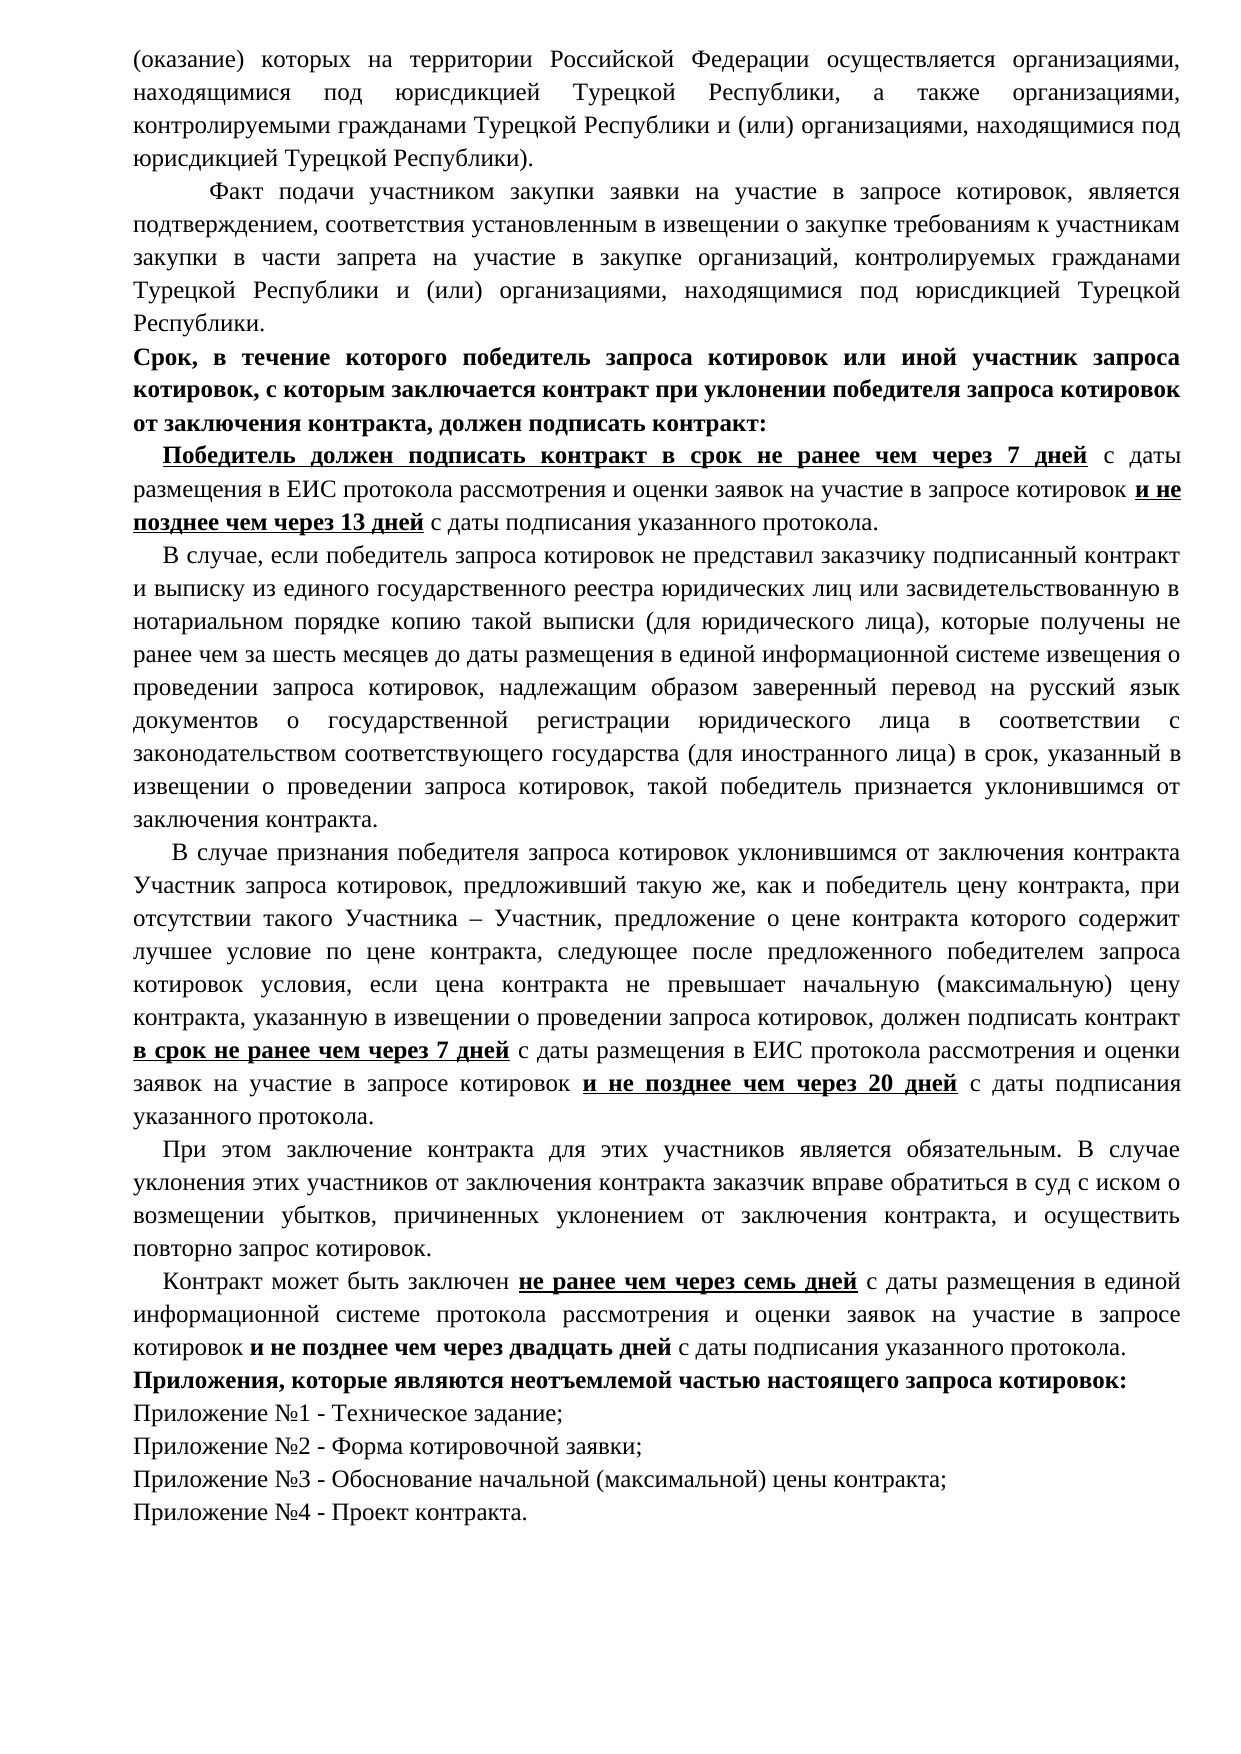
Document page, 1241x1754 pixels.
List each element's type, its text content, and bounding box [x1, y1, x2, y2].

text В случае признания победителя запроса котировок уклонившимся от заключения контракта Участник запроса котировок, предложивший такую же, как и победитель цену контракта, при отсутствии такого Участника – Участник, предложение о цене контракта которого содержит лучшее условие по цене контракта, следующее после предложенного победителем запроса котировок условия, если цена контракта не превышает начальную (максимальную) цену контракта, указанную в извещении о проведении запроса котировок, должен подписать контракт в срок не ранее чем через 7 дней с даты размещения в ЕИС протокола рассмотрения и оценки заявок на участие в запросе котировок и не позднее чем через 20 дней с даты подписания указанного протокола. [133, 837, 1181, 1130]
text Победитель должен подписать контракт в срок не ранее чем через 7 дней с даты размещения в ЕИС протокола рассмотрения и оценки заявок на участие в запросе котировок и не позднее чем через 13 дней с даты подписания указанного протокола. [133, 441, 1181, 535]
text Приложение №1 - Техническое задание; [133, 1398, 1181, 1427]
text Приложение №4 - Проект контракта. [133, 1497, 1181, 1526]
text Приложение №2 - Форма котировочной заявки; [133, 1431, 1181, 1460]
text Срок, в течение которого победитель запроса котировок или иной участник запроса котировок, с которым заключается контракт при уклонении победителя запроса котировок от заключения контракта, должен подписать контракт: [133, 342, 1181, 436]
text Контракт может быть заключен не ранее чем через семь дней с даты размещения в единой информационной системе протокола рассмотрения и оценки заявок на участие в запросе котировок и не позднее чем через двадцать дней с даты подписания указанного протокола. [133, 1266, 1181, 1361]
text Приложения, которые являются неотъемлемой частью настоящего запроса котировок: [133, 1365, 1181, 1394]
text В случае, если победитель запроса котировок не представил заказчику подписанный контракт и выписку из единого государственного реестра юридических лиц или засвидетельствованную в нотариальном порядке копию такой выписки (для юридического лица), которые получены не ранее чем за шесть месяцев до даты размещения в единой информационной системе извещения о проведении запроса котировок, надлежащим образом заверенный перевод на русский язык документов о государственной регистрации юридического лица в соответствии с законодательством соответствующего государства (для иностранного лица) в срок, указанный в извещении о проведении запроса котировок, такой победитель признается уклонившимся от заключения контракта. [133, 540, 1181, 833]
text При этом заключение контракта для этих участников является обязательным. В случае уклонения этих участников от заключения контракта заказчик вправе обратиться в суд с иском о возмещении убытков, причиненных уклонением от заключения контракта, и осуществить повторно запрос котировок. [133, 1134, 1181, 1262]
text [133, 44, 1181, 172]
text Приложение №3 - Обоснование начальной (максимальной) цены контракта; [133, 1464, 1181, 1493]
text Факт подачи участником закупки заявки на участие в запросе котировок, является подтверждением, соответствия установленным в извещении о закупке требованиям к участникам закупки в части запрета на участие в закупке организаций, контролируемых гражданами Турецкой Республики и (или) организациями, находящимися под юрисдикцией Турецкой Республики. [133, 176, 1181, 337]
